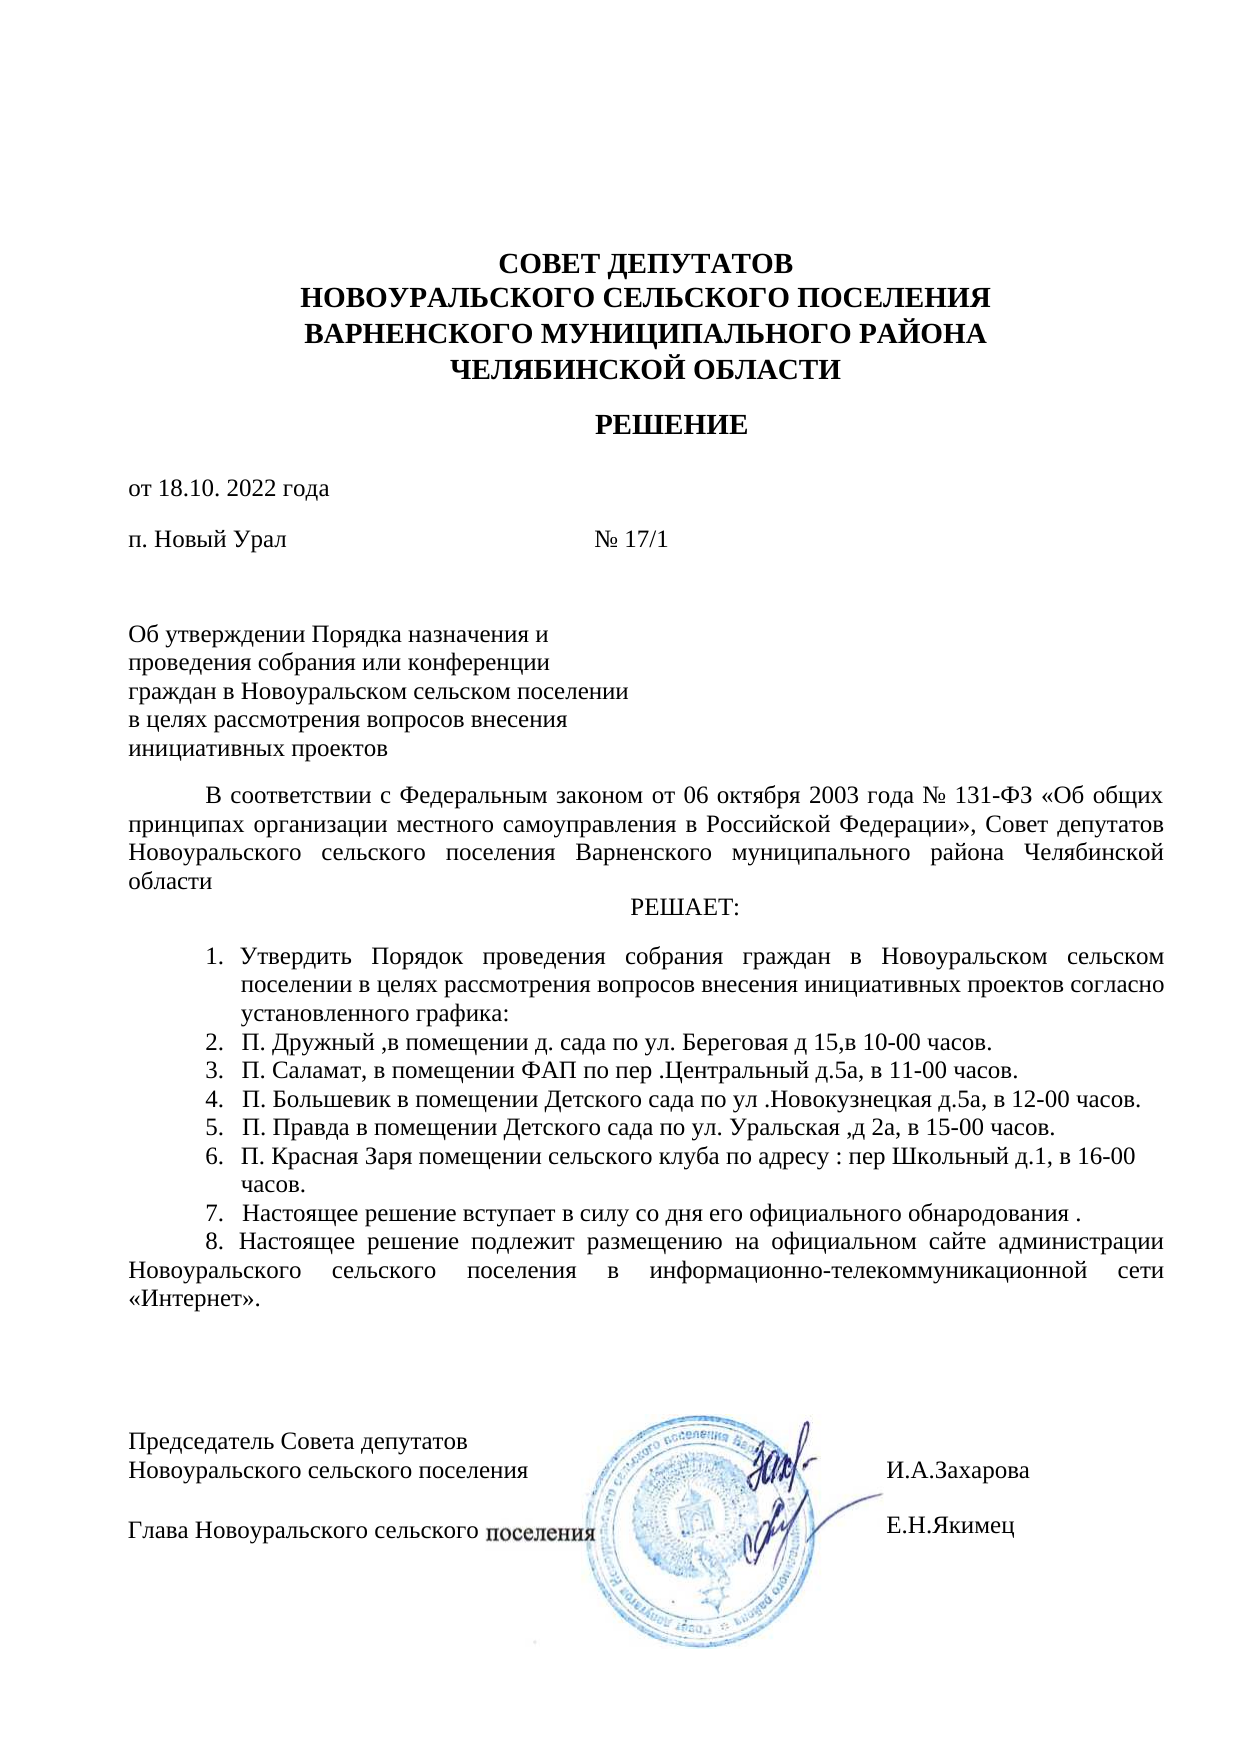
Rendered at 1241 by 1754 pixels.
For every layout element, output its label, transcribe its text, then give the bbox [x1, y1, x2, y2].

text И.А.Захарова [886, 1458, 1038, 1483]
list П. Правда в помещении Детского сада по ул. Уральская ,д 2а, в 15-00 часов. [128, 1113, 1165, 1141]
text РЕШАЕТ: [630, 895, 1165, 920]
text НОВОУРАЛЬСКОГО СЕЛЬСКОГО ПОСЕЛЕНИЯ ВАРНЕНСКОГО МУНИЦИПАЛЬНОГО РАЙОНА ЧЕЛЯБИНСКОЙ ОБЛАСТИ [128, 279, 1163, 387]
text РЕШЕНИЕ [595, 411, 1165, 441]
list П. Красная Заря помещении сельского клуба по адресу : пер Школьный д.1, в 16-00 часов. [205, 1141, 1165, 1198]
list Настоящее решение подлежит размещению на официальном сайте администрации Новоуральского сельского поселения в информационно-телекоммуникационной сети «Интернет». [128, 1227, 1165, 1312]
text В соответствии с Федеральным законом от 06 октября 2003 года № 131-ФЗ «Об общих принципах организации местного самоуправления в Российской Федерации», Совет депутатов Новоуральского сельского поселения Варненского муниципального района Челябинской области [128, 781, 1165, 895]
text Председатель Совета депутатов Новоуральского сельского поселения [128, 1426, 534, 1484]
picture [485, 1414, 884, 1649]
list Утвердить Порядок проведения собрания граждан в Новоуральском сельском поселении в целях рассмотрения вопросов внесения инициативных проектов согласно установленного графика: [205, 941, 1165, 1027]
list П. Саламат, в помещении ФАП по пер .Центральный д.5а, в 11-00 часов. [128, 1056, 1165, 1084]
text Е.Н.Якимец [886, 1514, 1038, 1539]
list П. Дружный ,в помещении д. сада по ул. Береговая д 15,в 10-00 часов. [128, 1027, 1165, 1056]
text Об утверждении Порядка назначения и проведения собрания или конференции граждан в Новоуральском сельском поселении в целях рассмотрения вопросов внесения инициативных проектов [128, 619, 632, 762]
list П. Большевик в помещении Детского сада по ул .Новокузнецкая д.5а, в 12-00 часов. [128, 1084, 1165, 1113]
text п. Новый Урал № 17/1 [128, 527, 1165, 552]
list Настоящее решение вступает в силу со дня его официального обнародования . [128, 1198, 1165, 1227]
text Глава Новоуральского сельского [128, 1518, 479, 1543]
text от 18.10. 2022 года [128, 477, 1165, 502]
text СОВЕТ ДЕПУТАТОВ [128, 250, 1163, 279]
